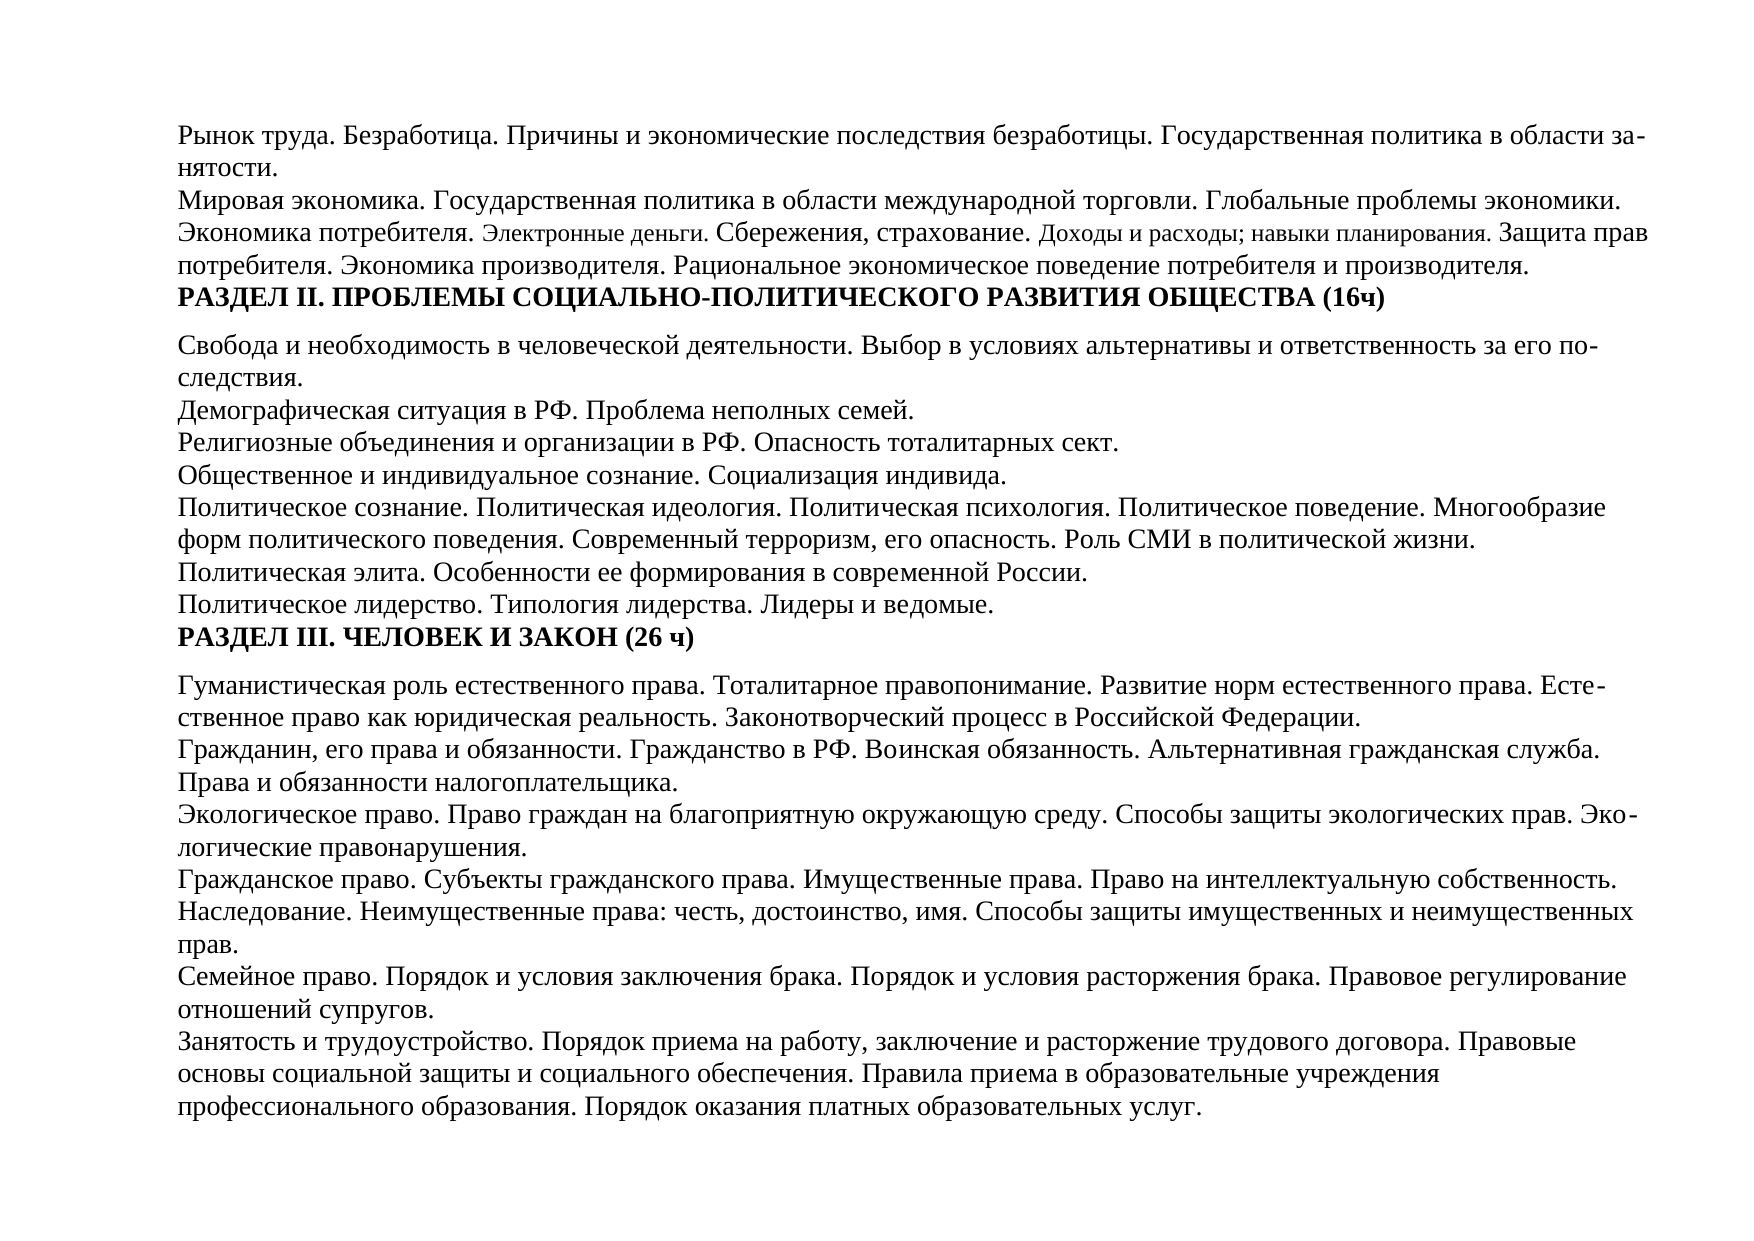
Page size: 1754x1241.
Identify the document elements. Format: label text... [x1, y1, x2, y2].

text Семейное право. Порядок и условия заключения брака. Порядок и условия расторжения брака. Правовое регулирование отношений супругов. [177, 959, 1665, 1024]
text РАЗДЕЛ III. ЧЕЛОВЕК И ЗАКОН (26 ч) [177, 620, 1665, 652]
text Общественное и индивидуальное сознание. Социализация индивида. [177, 458, 1665, 490]
text Политическая элита. Особенности ее формирования в современной России. [177, 555, 1665, 587]
text Экологическое право. Право граждан на благоприятную окружающую среду. Способы защиты экологических прав. Экологические правонарушения. [177, 797, 1665, 862]
text РАЗДЕЛ II. ПРОБЛЕМЫ СОЦИАЛЬНО-ПОЛИТИЧЕСКОГО РАЗВИТИЯ ОБЩЕСТВА (16ч) [177, 280, 1665, 312]
text Религиозные объединения и организации в РФ. Опасность тоталитарных сект. [177, 425, 1665, 458]
text Рынок труда. Безработица. Причины и экономические последствия безработицы. Государственная политика в области занятости. [177, 118, 1665, 183]
text Экономика потребителя. Электронные деньги. Сбережения, страхование. Доходы и расходы; навыки планирования. Защита прав потребителя. Экономика производителя. Рациональное экономическое поведение потребителя и производителя. [177, 215, 1665, 280]
text Политическое сознание. Политическая идеология. Политическая психология. Политическое поведение. Многообразие форм политического поведения. Современный терроризм, его опасность. Роль СМИ в политической жизни. [177, 490, 1665, 555]
text Демографическая ситуация в РФ. Проблема неполных семей. [177, 393, 1665, 425]
text Занятость и трудоустройство. Порядок приема на работу, заключение и расторжение трудового договора. Правовые основы социальной защиты и социального обеспечения. Правила приема в образовательные учреждения профессионального образования. Порядок оказания платных образовательных услуг. [177, 1024, 1665, 1121]
text Гражданин, его права и обязанности. Гражданство в РФ. Воинская обязанность. Альтернативная гражданская служба. Права и обязанности налогоплательщика. [177, 732, 1665, 797]
text Мировая экономика. Государственная политика в области международной торговли. Глобальные проблемы экономики. [177, 183, 1665, 215]
text Свобода и необходимость в человеческой деятельности. Выбор в условиях альтернативы и ответственность за его последствия. [177, 328, 1665, 393]
text Гуманистическая роль естественного права. Тоталитарное правопонимание. Развитие норм естественного права. Естественное право как юридическая реальность. Законотворческий процесс в Российской Федерации. [177, 668, 1665, 732]
text Политическое лидерство. Типология лидерства. Лидеры и ведомые. [177, 587, 1665, 620]
text Гражданское право. Субъекты гражданского права. Имущественные права. Право на интеллектуальную собственность. Наследование. Неимущественные права: честь, достоинство, имя. Способы защиты имущественных и неимущественных прав. [177, 862, 1665, 959]
